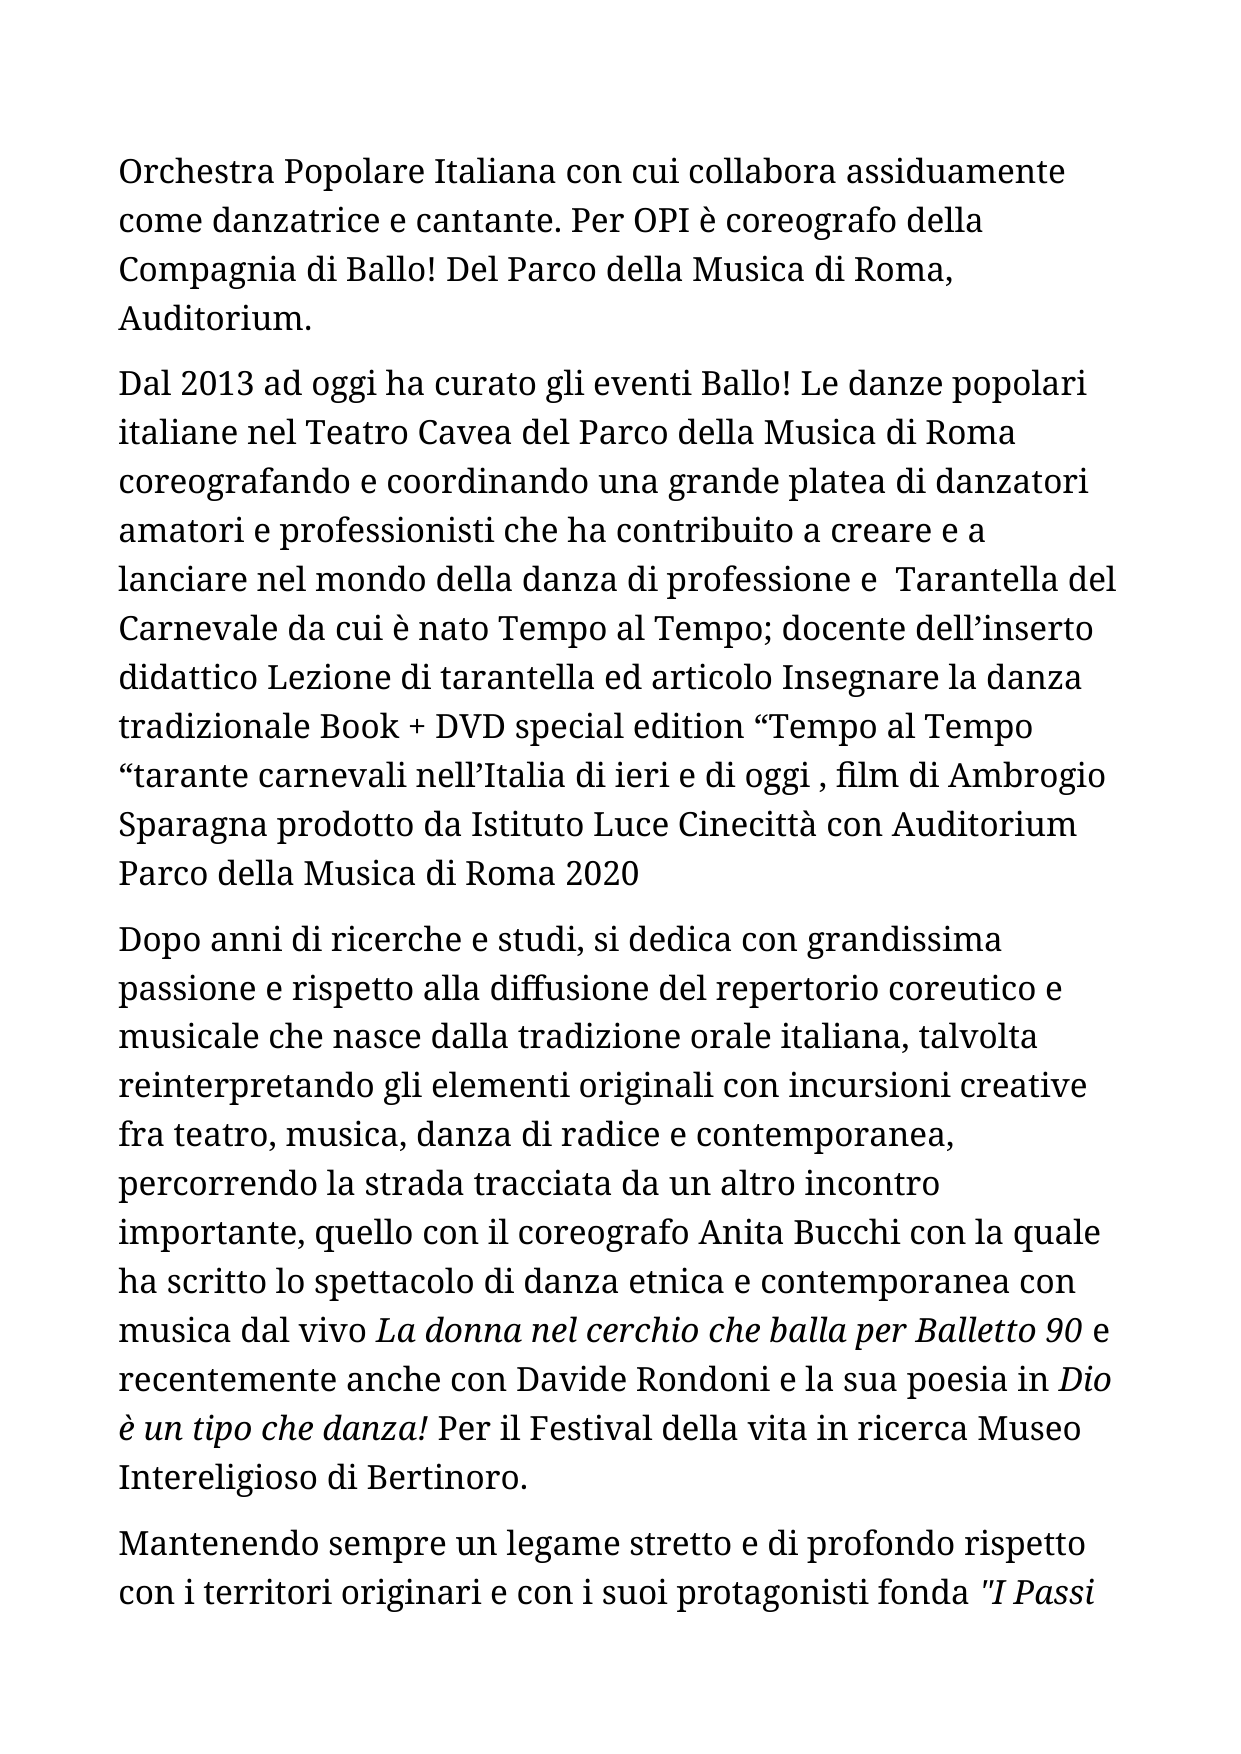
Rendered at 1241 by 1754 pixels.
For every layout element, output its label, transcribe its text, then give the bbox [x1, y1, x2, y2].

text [118, 148, 1122, 340]
text Dopo anni di ricerche e studi, si dedica con grandissima passione e rispetto alla diffusione del repertorio coreutico e musicale che nasce dalla tradizione orale italiana, talvolta reinterpretando gli elementi originali con incursioni creative fra teatro, musica, danza di radice e contemporanea, percorrendo la strada tracciata da un altro incontro importante, quello con il coreografo Anita Bucchi con la quale ha scritto lo spettacolo di danza etnica e contemporanea con musica dal vivo La donna nel cerchio che balla per Balletto 90 e recentemente anche con Davide Rondoni e la sua poesia in Dio è un tipo che danza! Per il Festival della vita in ricerca Museo Intereligioso di Bertinoro. [118, 915, 1122, 1499]
text Dal 2013 ad oggi ha curato gli eventi Ballo! Le danze popolari italiane nel Teatro Cavea del Parco della Musica di Roma coreografando e coordinando una grande platea di danzatori amatori e professionisti che ha contribuito a creare e a lanciare nel mondo della danza di professione e Tarantella del Carnevale da cui è nato Tempo al Tempo; docente dell’inserto didattico Lezione di tarantella ed articolo Insegnare la danza tradizionale Book + DVD special edition “Tempo al Tempo “tarante carnevali nell’Italia di ieri e di oggi , film di Ambrogio Sparagna prodotto da Istituto Luce Cinecittà con Auditorium Parco della Musica di Roma 2020 [118, 360, 1122, 895]
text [118, 1519, 1122, 1614]
